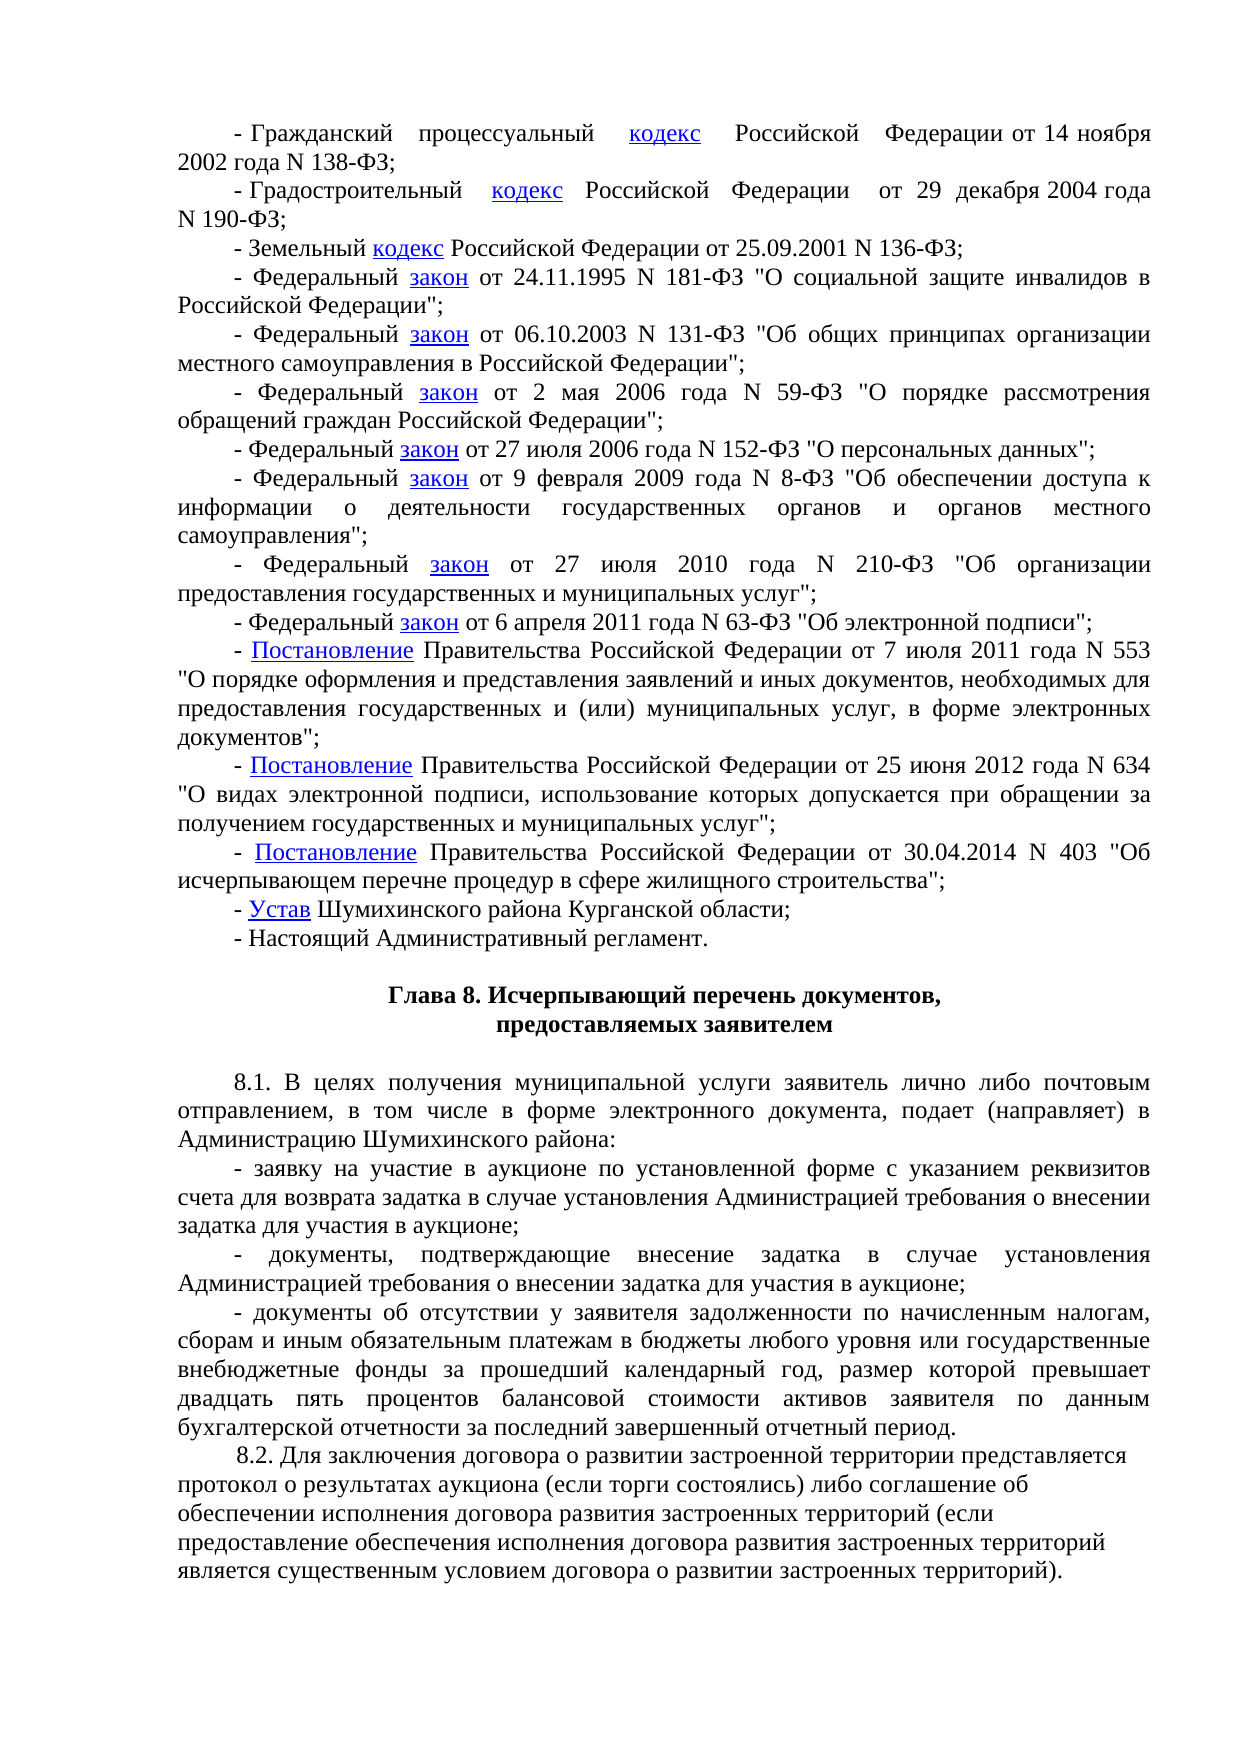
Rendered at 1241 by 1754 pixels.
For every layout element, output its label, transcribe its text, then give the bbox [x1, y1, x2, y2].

text - Настоящий Административный регламент. [177, 923, 1152, 952]
text Глава 8. Исчерпывающий перечень документов, [177, 981, 1152, 1009]
text - Градостроительный кодекс Российской Федерации от 29 декабря 2004 года N 190-ФЗ; [177, 176, 1152, 233]
text - заявку на участие в аукционе по установленной форме с указанием реквизитов счета для возврата задатка в случае установления Администрацией требования о внесении задатка для участия в аукционе; [177, 1153, 1152, 1239]
text - Гражданский процессуальный кодекс Российской Федерации от 14 ноября 2002 года N 138-ФЗ; [177, 118, 1152, 176]
text - Постановление Правительства Российской Федерации от 30.04.2014 N 403 "Об исчерпывающем перечне процедур в сфере жилищного строительства"; [177, 837, 1152, 894]
text - Федеральный закон от 24.11.1995 N 181-ФЗ "О социальной защите инвалидов в Российской Федерации"; [177, 262, 1152, 319]
text - Федеральный закон от 27 июля 2006 года N 152-ФЗ "О персональных данных"; [177, 434, 1152, 463]
text 8.2. Для заключения договора о развитии застроенной территории представляется протокол о результатах аукциона (если торги состоялись) либо соглашение об обеспечении исполнения договора развития застроенных территорий (если предоставление обеспечения исполнения договора развития застроенных территорий является существенным условием договора о развитии застроенных территорий). [177, 1441, 1152, 1584]
text - Устав Шумихинского района Курганской области; [177, 894, 1152, 923]
text - документы, подтверждающие внесение задатка в случае установления Администрацией требования о внесении задатка для участия в аукционе; [177, 1239, 1152, 1297]
text - Федеральный закон от 6 апреля 2011 года N 63-ФЗ "Об электронной подписи"; [177, 607, 1152, 636]
text - Федеральный закон от 06.10.2003 N 131-ФЗ "Об общих принципах организации местного самоуправления в Российской Федерации"; [177, 319, 1152, 377]
text - Федеральный закон от 27 июля 2010 года N 210-ФЗ "Об организации предоставления государственных и муниципальных услуг"; [177, 549, 1152, 607]
text - документы об отсутствии у заявителя задолженности по начисленным налогам, сборам и иным обязательным платежам в бюджеты любого уровня или государственные внебюджетные фонды за прошедший календарный год, размер которой превышает двадцать пять процентов балансовой стоимости активов заявителя по данным бухгалтерской отчетности за последний завершенный отчетный период. [177, 1297, 1152, 1441]
text предоставляемых заявителем [177, 1009, 1152, 1038]
text - Федеральный закон от 2 мая 2006 года N 59-ФЗ "О порядке рассмотрения обращений граждан Российской Федерации"; [177, 377, 1152, 434]
text - Федеральный закон от 9 февраля 2009 года N 8-ФЗ "Об обеспечении доступа к информации о деятельности государственных органов и органов местного самоуправления"; [177, 463, 1152, 549]
text - Земельный кодекс Российской Федерации от 25.09.2001 N 136-ФЗ; [177, 233, 1152, 262]
text - Постановление Правительства Российской Федерации от 25 июня 2012 года N 634 "О видах электронной подписи, использование которых допускается при обращении за получением государственных и муниципальных услуг"; [177, 751, 1152, 837]
text 8.1. В целях получения муниципальной услуги заявитель лично либо почтовым отправлением, в том числе в форме электронного документа, подает (направляет) в Администрацию Шумихинского района: [177, 1067, 1152, 1153]
text - Постановление Правительства Российской Федерации от 7 июля 2011 года N 553 "О порядке оформления и представления заявлений и иных документов, необходимых для предоставления государственных и (или) муниципальных услуг, в форме электронных документов"; [177, 636, 1152, 751]
